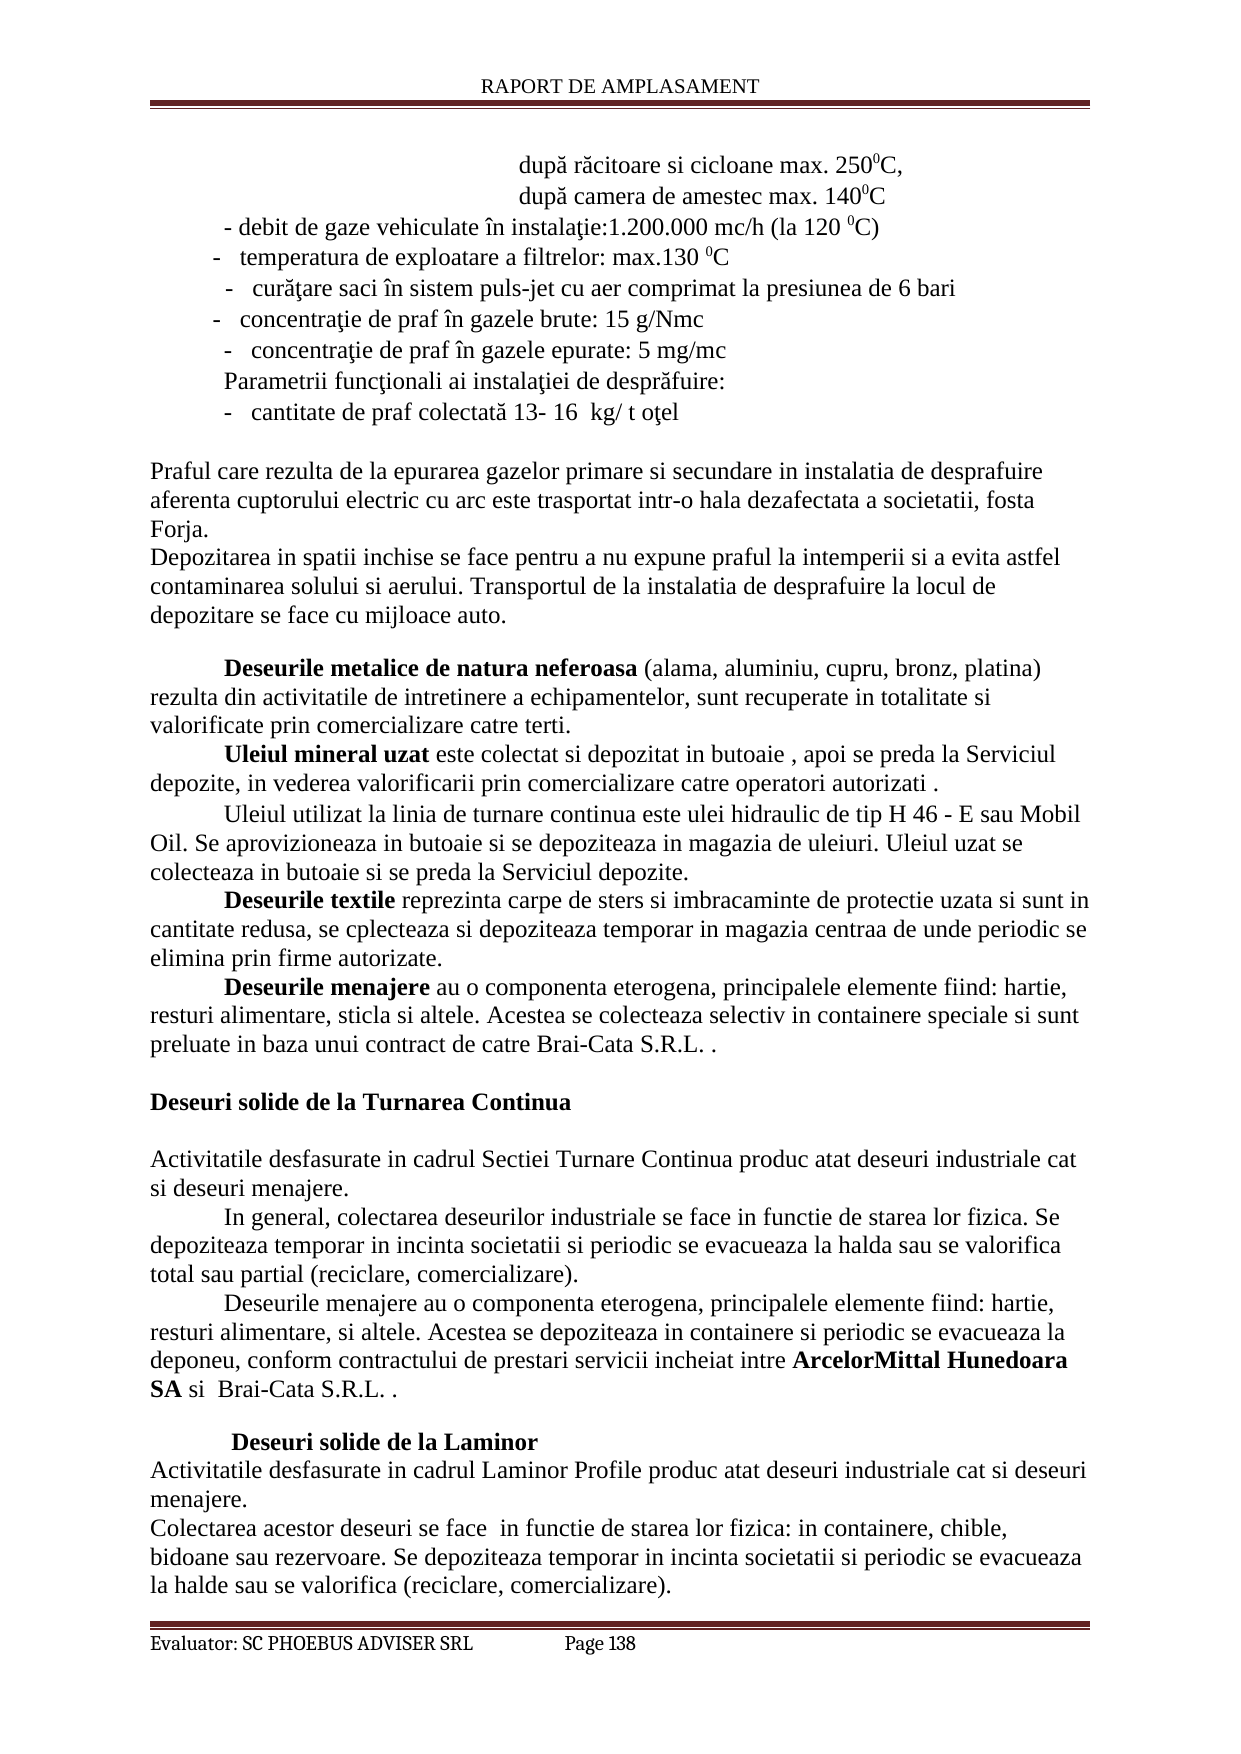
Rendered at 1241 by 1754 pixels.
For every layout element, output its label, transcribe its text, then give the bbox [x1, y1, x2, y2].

text Deseuri solide de la Laminor [150, 1427, 1090, 1456]
text Deseurile metalice de natura neferoasa (alama, aluminiu, cupru, bronz, platina) rezulta din activitatile de intretinere a echipamentelor, sunt recuperate in totalitate si valorificate prin comercializare catre terti. [150, 653, 1090, 739]
text - cantitate de praf colectată 13- 16 kg/ t oţel [150, 397, 1090, 425]
text - concentraţie de praf în gazele brute: 15 g/Nmc [150, 304, 1090, 333]
text Colectarea acestor deseuri se face in functie de starea lor fizica: in containere, chible, bidoane sau rezervoare. Se depoziteaza temporar in incinta societatii si periodic se evacueaza la halde sau se valorifica (reciclare, comercializare). [150, 1513, 1090, 1599]
text Activitatile desfasurate in cadrul Sectiei Turnare Continua produc atat deseuri industriale cat si deseuri menajere. [150, 1144, 1090, 1202]
text Praful care rezulta de la epurarea gazelor primare si secundare in instalatia de desprafuire aferenta cuptorului electric cu arc este trasportat intr-o hala dezafectata a societatii, fosta Forja. [150, 456, 1090, 542]
text Deseurile menajere au o componenta eterogena, principalele elemente fiind: hartie, resturi alimentare, sticla si altele. Acestea se colecteaza selectiv in containere speciale si sunt preluate in baza unui contract de catre Brai-Cata S.R.L. . [150, 972, 1090, 1058]
text Uleiul utilizat la linia de turnare continua este ulei hidraulic de tip H 46 - E sau Mobil Oil. Se aprovizioneaza in butoaie si se depoziteaza in magazia de uleiuri. Uleiul uzat se colecteaza in butoaie si se preda la Serviciul depozite. [150, 799, 1090, 885]
text Deseurile textile reprezinta carpe de sters si imbracaminte de protectie uzata si sunt in cantitate redusa, se cplecteaza si depoziteaza temporar in magazia centraa de unde periodic se elimina prin firme autorizate. [150, 885, 1090, 972]
text - debit de gaze vehiculate în instalaţie:1.200.000 mc/h (la 120 0C) [150, 212, 1090, 240]
text Uleiul mineral uzat este colectat si depozitat in butoaie , apoi se preda la Serviciul depozite, in vederea valorificarii prin comercializare catre operatori autorizati . [150, 739, 1090, 797]
text - curăţare saci în sistem puls-jet cu aer comprimat la presiunea de 6 bari [150, 273, 1090, 302]
text Activitatile desfasurate in cadrul Laminor Profile produc atat deseuri industriale cat si deseuri menajere. [150, 1456, 1090, 1513]
text Deseurile menajere au o componenta eterogena, principalele elemente fiind: hartie, resturi alimentare, si altele. Acestea se depoziteaza in containere si periodic se evacueaza la deponeu, conform contractului de prestari servicii incheiat intre ArcelorMittal Hunedoara SA si Brai-Cata S.R.L. . [150, 1288, 1090, 1403]
text - concentraţie de praf în gazele epurate: 5 mg/mc [150, 335, 1090, 364]
text Parametrii funcţionali ai instalaţiei de desprăfuire: [150, 366, 1090, 394]
text după camera de amestec max. 1400C [150, 181, 1090, 209]
text Deseuri solide de la Turnarea Continua [150, 1087, 1090, 1115]
text - temperatura de exploatare a filtrelor: max.130 0C [150, 242, 1090, 271]
text Depozitarea in spatii inchise se face pentru a nu expune praful la intemperii si a evita astfel contaminarea solului si aerului. Transportul de la instalatia de desprafuire la locul de depozitare se face cu mijloace auto. [150, 542, 1090, 629]
text după răcitoare si cicloane max. 2500C, [150, 150, 1090, 179]
text In general, colectarea deseurilor industriale se face in functie de starea lor fizica. Se depoziteaza temporar in incinta societatii si periodic se evacueaza la halda sau se valorifica total sau partial (reciclare, comercializare). [150, 1202, 1090, 1288]
